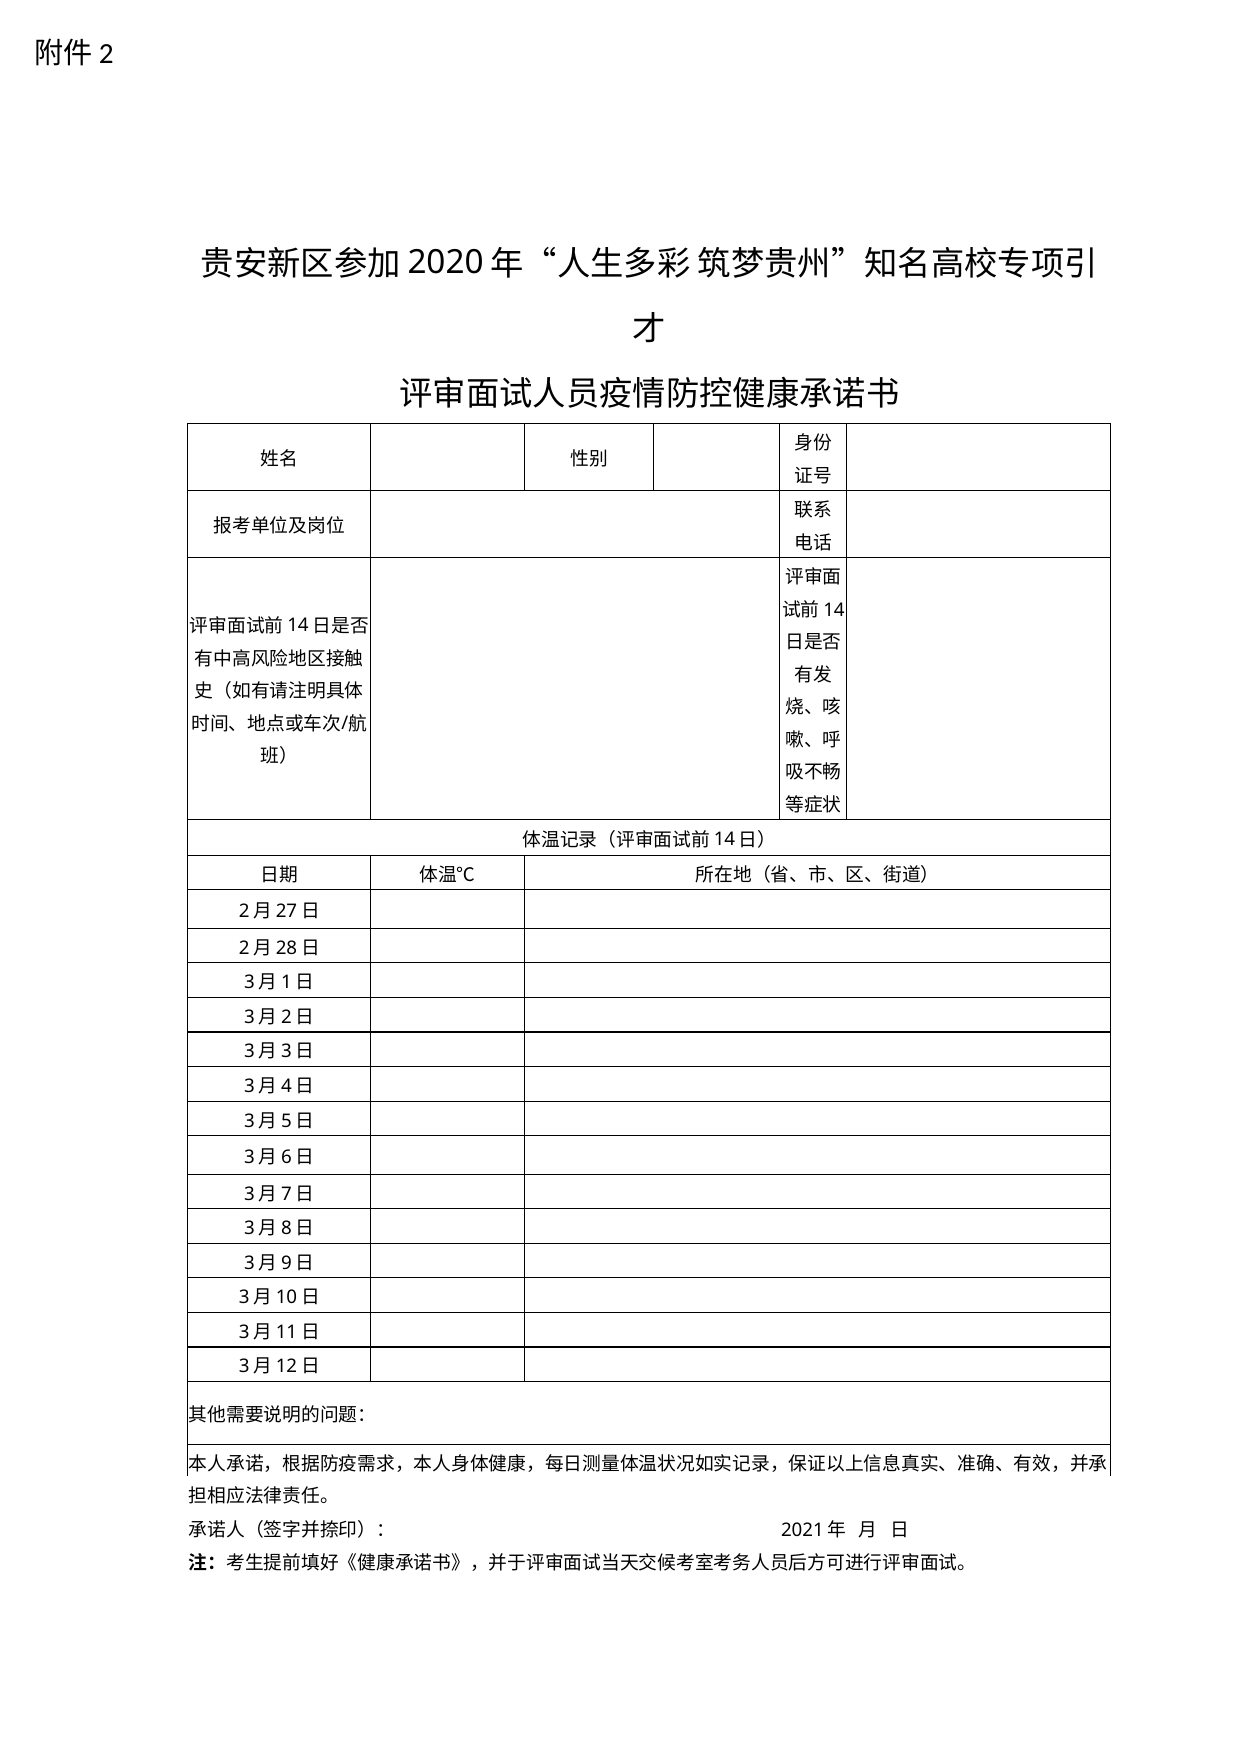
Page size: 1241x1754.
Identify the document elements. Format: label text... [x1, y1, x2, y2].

table_cell [371, 998, 524, 1031]
table_cell 评审面试前14日是否有中高风险地区接触史（如有请注明具体时间、地点或车次/航班） [188, 558, 370, 819]
table_cell 3月5日 [188, 1102, 370, 1135]
table_cell 3月2日 [188, 998, 370, 1031]
table_cell [371, 1348, 524, 1381]
table_cell 日期 [188, 856, 370, 889]
table_cell [371, 1209, 524, 1243]
table_cell 2021年 月 日 [780, 1511, 1111, 1544]
table_cell 所在地（省、市、区、街道） [525, 856, 1110, 889]
table_cell [371, 1175, 524, 1208]
table_cell 性别 [525, 424, 653, 490]
table_cell [525, 1067, 1110, 1101]
table_cell 3月7日 [188, 1175, 370, 1208]
table_cell [525, 1278, 1110, 1312]
table_cell [525, 1244, 1110, 1277]
table_cell [525, 1348, 1110, 1381]
table_cell 3月3日 [188, 1033, 370, 1066]
table_cell 评审面试前14日是否有发烧、咳嗽、呼吸不畅等症状 [780, 558, 846, 819]
table_cell 3月12日 [188, 1348, 370, 1381]
table_cell [525, 1033, 1110, 1066]
table_cell 其他需要说明的问题： [188, 1382, 1110, 1443]
table_cell [525, 1102, 1110, 1135]
table_cell [525, 929, 1110, 962]
table_cell 姓名 [188, 424, 370, 490]
table_cell [371, 1244, 524, 1277]
table_cell [847, 558, 1110, 819]
table_cell 身份 证号 [780, 424, 846, 490]
table_cell 联系 电话 [780, 491, 846, 557]
table_cell [847, 491, 1110, 557]
table_cell [371, 558, 779, 819]
table_cell 体温记录（评审面试前14日） [188, 820, 1110, 855]
table_cell 本人承诺，根据防疫需求，本人身体健康，每日测量体温状况如实记录，保证以上信息真实、准确、有效，并承担相应法律责任。 [188, 1445, 1111, 1511]
table_cell [654, 424, 779, 490]
table_cell 体温℃ [371, 856, 524, 889]
table_cell 3月4日 [188, 1067, 370, 1101]
table_cell [371, 1033, 524, 1066]
table_cell [371, 929, 524, 962]
table_cell [525, 1175, 1110, 1208]
table_cell [371, 1278, 524, 1312]
table_cell [371, 1136, 524, 1173]
table_cell 2月27日 [188, 890, 370, 928]
table_cell 注：考生提前填好《健康承诺书》，并于评审面试当天交候考室考务人员后方可进行评审面试。 [188, 1544, 1111, 1578]
table_cell [371, 890, 524, 928]
table_cell 3月9日 [188, 1244, 370, 1277]
table_cell [525, 1136, 1110, 1173]
table_cell [525, 963, 1110, 997]
table_cell [847, 424, 1110, 490]
table_cell 承诺人（签字并捺印）： [188, 1511, 780, 1544]
table_cell 2月28日 [188, 929, 370, 962]
table_cell [525, 1209, 1110, 1243]
table_cell [371, 1067, 524, 1101]
table_cell [525, 998, 1110, 1031]
table_cell [525, 1313, 1110, 1346]
table_cell [371, 491, 779, 557]
table_cell [371, 963, 524, 997]
table_cell 3月11日 [188, 1313, 370, 1346]
table_cell [525, 890, 1110, 928]
table_cell 3月6日 [188, 1136, 370, 1173]
table_cell [371, 1313, 524, 1346]
table_cell [371, 1102, 524, 1135]
table_header 贵安新区参加2020年“人生多彩 筑梦贵州”知名高校专项引才 评审面试人员疫情防控健康承诺书 [188, 227, 1111, 423]
table_cell 3月1日 [188, 963, 370, 997]
table_cell 3月8日 [188, 1209, 370, 1243]
table_cell 3月10日 [188, 1278, 370, 1312]
table_cell [371, 424, 524, 490]
table_cell 报考单位及岗位 [188, 491, 370, 557]
